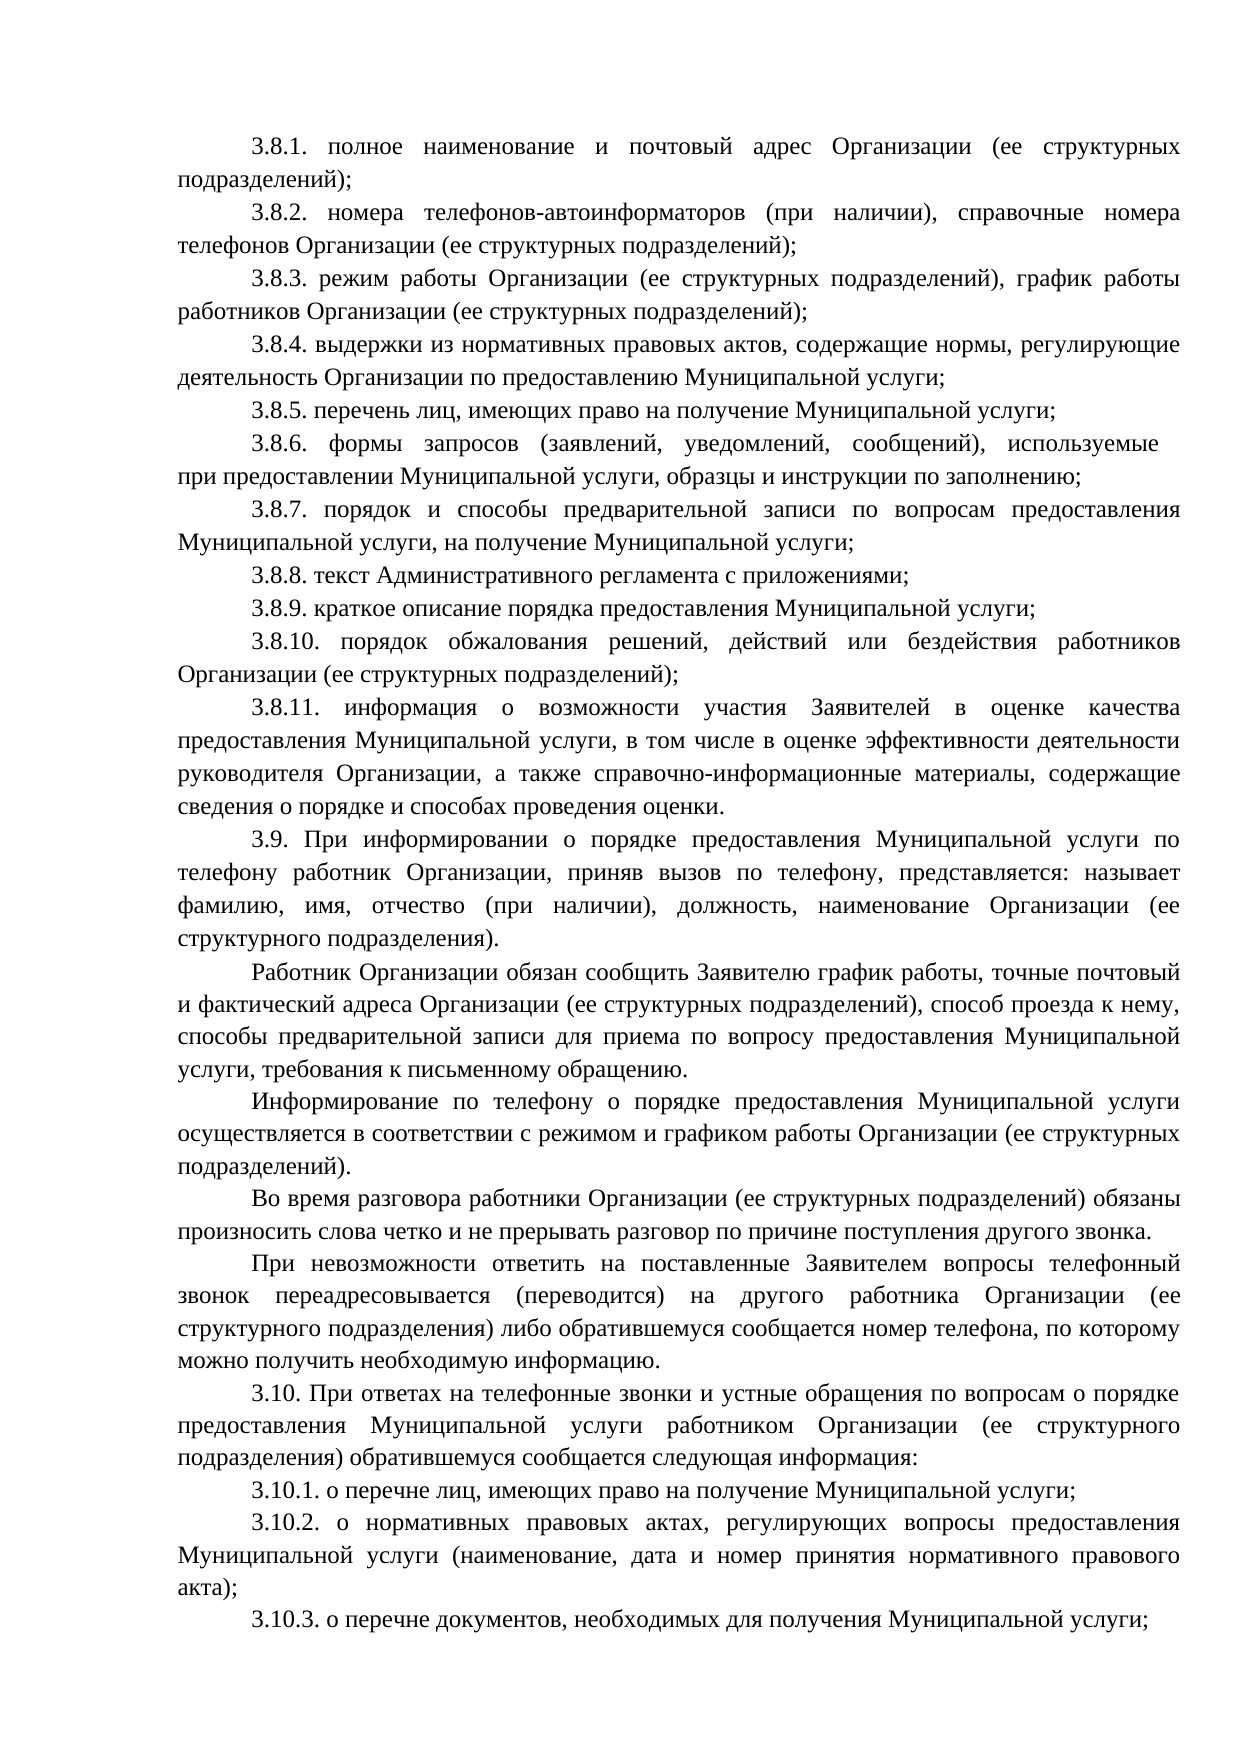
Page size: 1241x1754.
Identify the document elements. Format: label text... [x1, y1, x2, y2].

list 3.10. При ответах на телефонные звонки и устные обращения по вопросам о порядке предоставления Муниципальной услуги работником Организации (ее структурного подразделения) обратившемуся сообщается следующая информация: [177, 1378, 1181, 1471]
list 3.10.3. о перечне документов, необходимых для получения Муниципальной услуги; [177, 1604, 1181, 1633]
list 3.8.1. полное наименование и почтовый адрес Организации (ее структурных подразделений); [177, 131, 1181, 193]
list 3.8.8. текст Административного регламента с приложениями; [177, 560, 1181, 589]
list 3.10.1. о перечне лиц, имеющих право на получение Муниципальной услуги; [177, 1475, 1181, 1504]
list 3.8.3. режим работы Организации (ее структурных подразделений), график работы работников Организации (ее структурных подразделений); [177, 263, 1181, 325]
list Информирование по телефону о порядке предоставления Муниципальной услуги осуществляется в соответствии с режимом и графиком работы Организации (ее структурных подразделений). [177, 1086, 1181, 1180]
list 3.8.10. порядок обжалования решений, действий или бездействия работников Организации (ее структурных подразделений); [177, 626, 1181, 688]
list 3.9. При информировании о порядке предоставления Муниципальной услуги по телефону работник Организации, приняв вызов по телефону, представляется: называет фамилию, имя, отчество (при наличии), должность, наименование Организации (ее структурного подразделения). [177, 824, 1181, 952]
list 3.8.11. информация о возможности участия Заявителей в оценке качества предоставления Муниципальной услуги, в том числе в оценке эффективности деятельности руководителя Организации, а также справочно-информационные материалы, содержащие сведения о порядке и способах проведения оценки. [177, 692, 1181, 820]
list 3.10.2. о нормативных правовых актах, регулирующих вопросы предоставления Муниципальной услуги (наименование, дата и номер принятия нормативного правового акта); [177, 1507, 1181, 1601]
list Работник Организации обязан сообщить Заявителю график работы, точные почтовый и фактический адреса Организации (ее структурных подразделений), способ проезда к нему, способы предварительной записи для приема по вопросу предоставления Муниципальной услуги, требования к письменному обращению. [177, 957, 1181, 1082]
list 3.8.2. номера телефонов-автоинформаторов (при наличии), справочные номера телефонов Организации (ее структурных подразделений); [177, 197, 1181, 259]
list 3.8.6. формы запросов (заявлений, уведомлений, сообщений), используемые при предоставлении Муниципальной услуги, образцы и инструкции по заполнению; [177, 428, 1181, 490]
list Во время разговора работники Организации (ее структурных подразделений) обязаны произносить слова четко и не прерывать разговор по причине поступления другого звонка. [177, 1183, 1181, 1244]
list 3.8.7. порядок и способы предварительной записи по вопросам предоставления Муниципальной услуги, на получение Муниципальной услуги; [177, 494, 1181, 556]
list 3.8.5. перечень лиц, имеющих право на получение Муниципальной услуги; [177, 395, 1181, 424]
list 3.8.9. краткое описание порядка предоставления Муниципальной услуги; [177, 593, 1181, 622]
list При невозможности ответить на поставленные Заявителем вопросы телефонный звонок переадресовывается (переводится) на другого работника Организации (ее структурного подразделения) либо обратившемуся сообщается номер телефона, по которому можно получить необходимую информацию. [177, 1248, 1181, 1374]
list 3.8.4. выдержки из нормативных правовых актов, содержащие нормы, регулирующие деятельность Организации по предоставлению Муниципальной услуги; [177, 329, 1181, 391]
